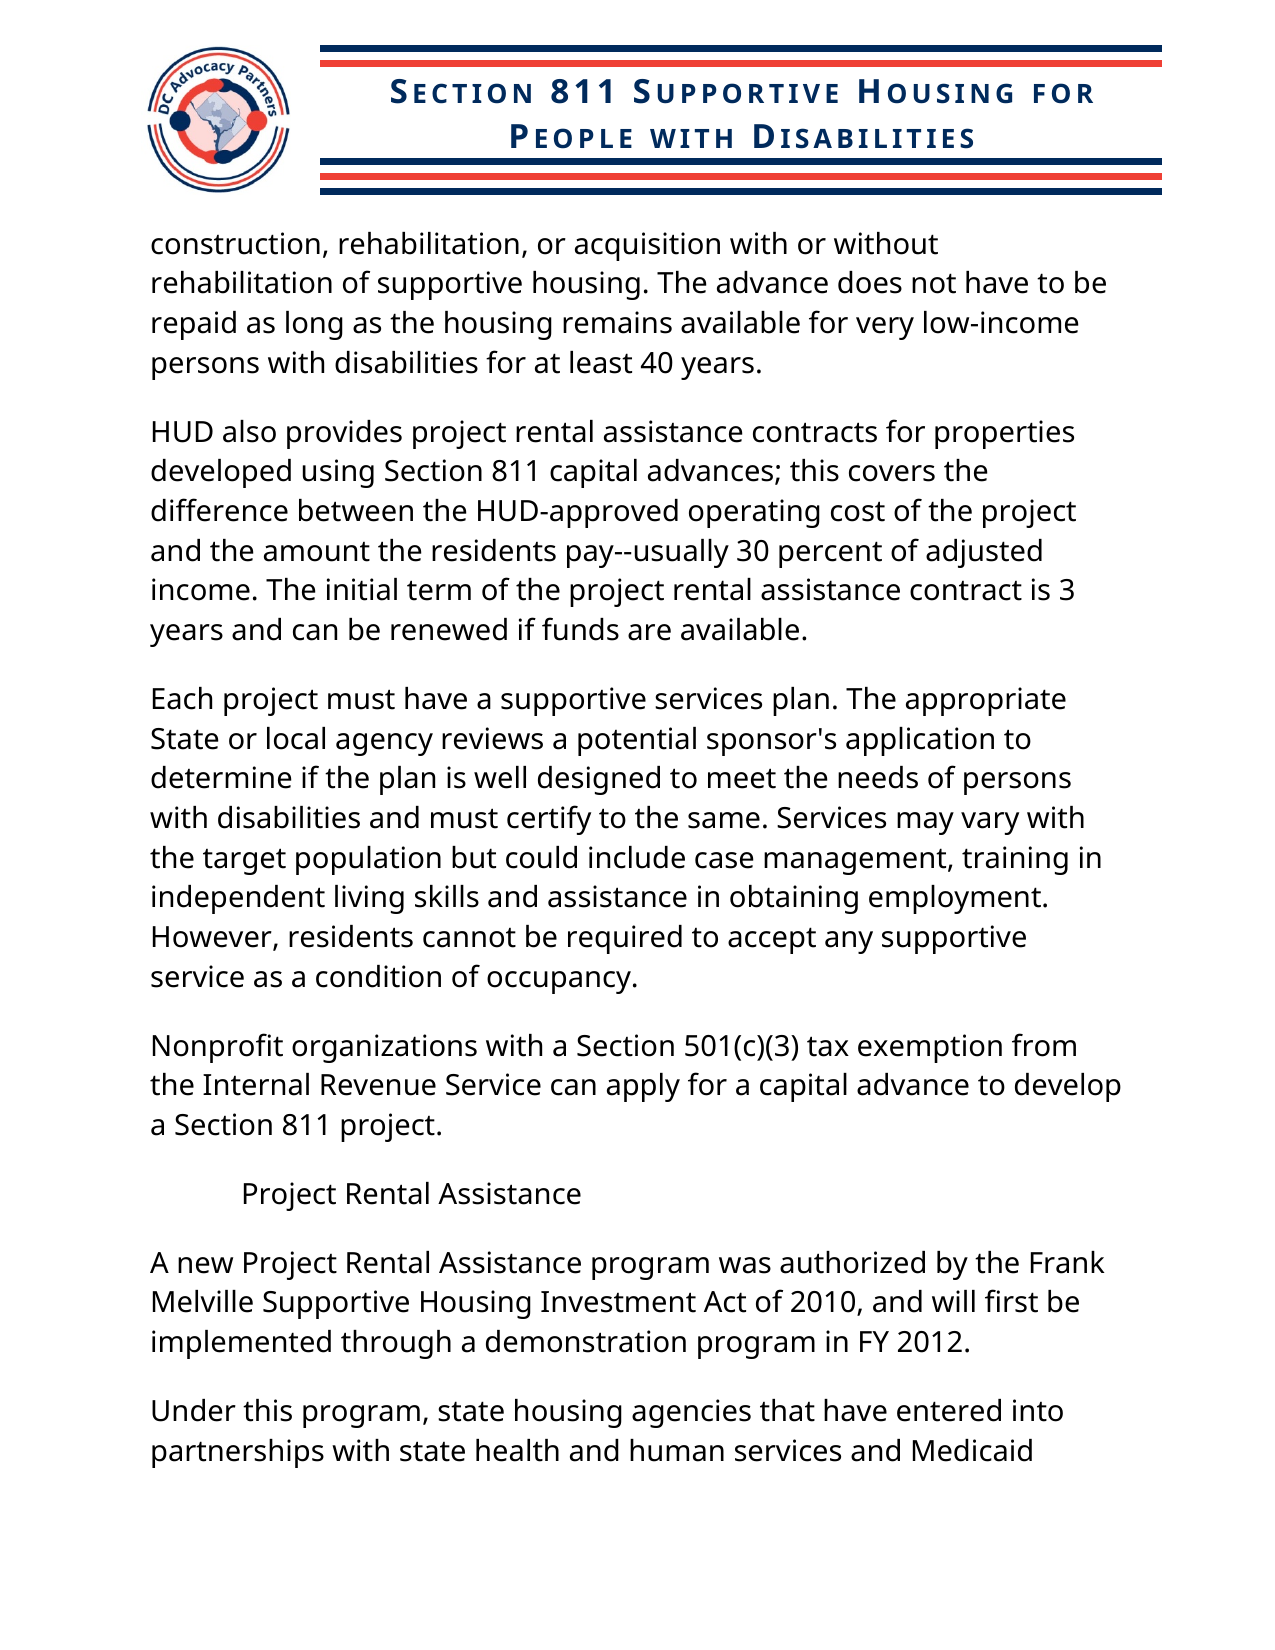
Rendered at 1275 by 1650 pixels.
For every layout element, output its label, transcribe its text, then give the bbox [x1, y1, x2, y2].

text Each project must have a supportive services plan. The appropriate State or local agency reviews a potential sponsor's application to determine if the plan is well designed to meet the needs of persons with disabilities and must certify to the same. Services may vary with the target population but could include case management, training in independent living skills and assistance in obtaining employment. However, residents cannot be required to accept any supportive service as a condition of occupancy. [150, 678, 1125, 996]
text Nonprofit organizations with a Section 501(c)(3) tax exemption from the Internal Revenue Service can apply for a capital advance to develop a Section 811 project. [150, 1025, 1125, 1144]
picture [141, 45, 292, 195]
text Project Rental Assistance [150, 1173, 1125, 1213]
text HUD also provides project rental assistance contracts for properties developed using Section 811 capital advances; this covers the difference between the HUD-approved operating cost of the project and the amount the residents pay--usually 30 percent of adjusted income. The initial term of the project rental assistance contract is 3 years and can be renewed if funds are available. [150, 411, 1125, 649]
text A new Project Rental Assistance program was authorized by the Frank Melville Supportive Housing Investment Act of 2010, and will first be implemented through a demonstration program in FY 2012. [150, 1242, 1125, 1361]
